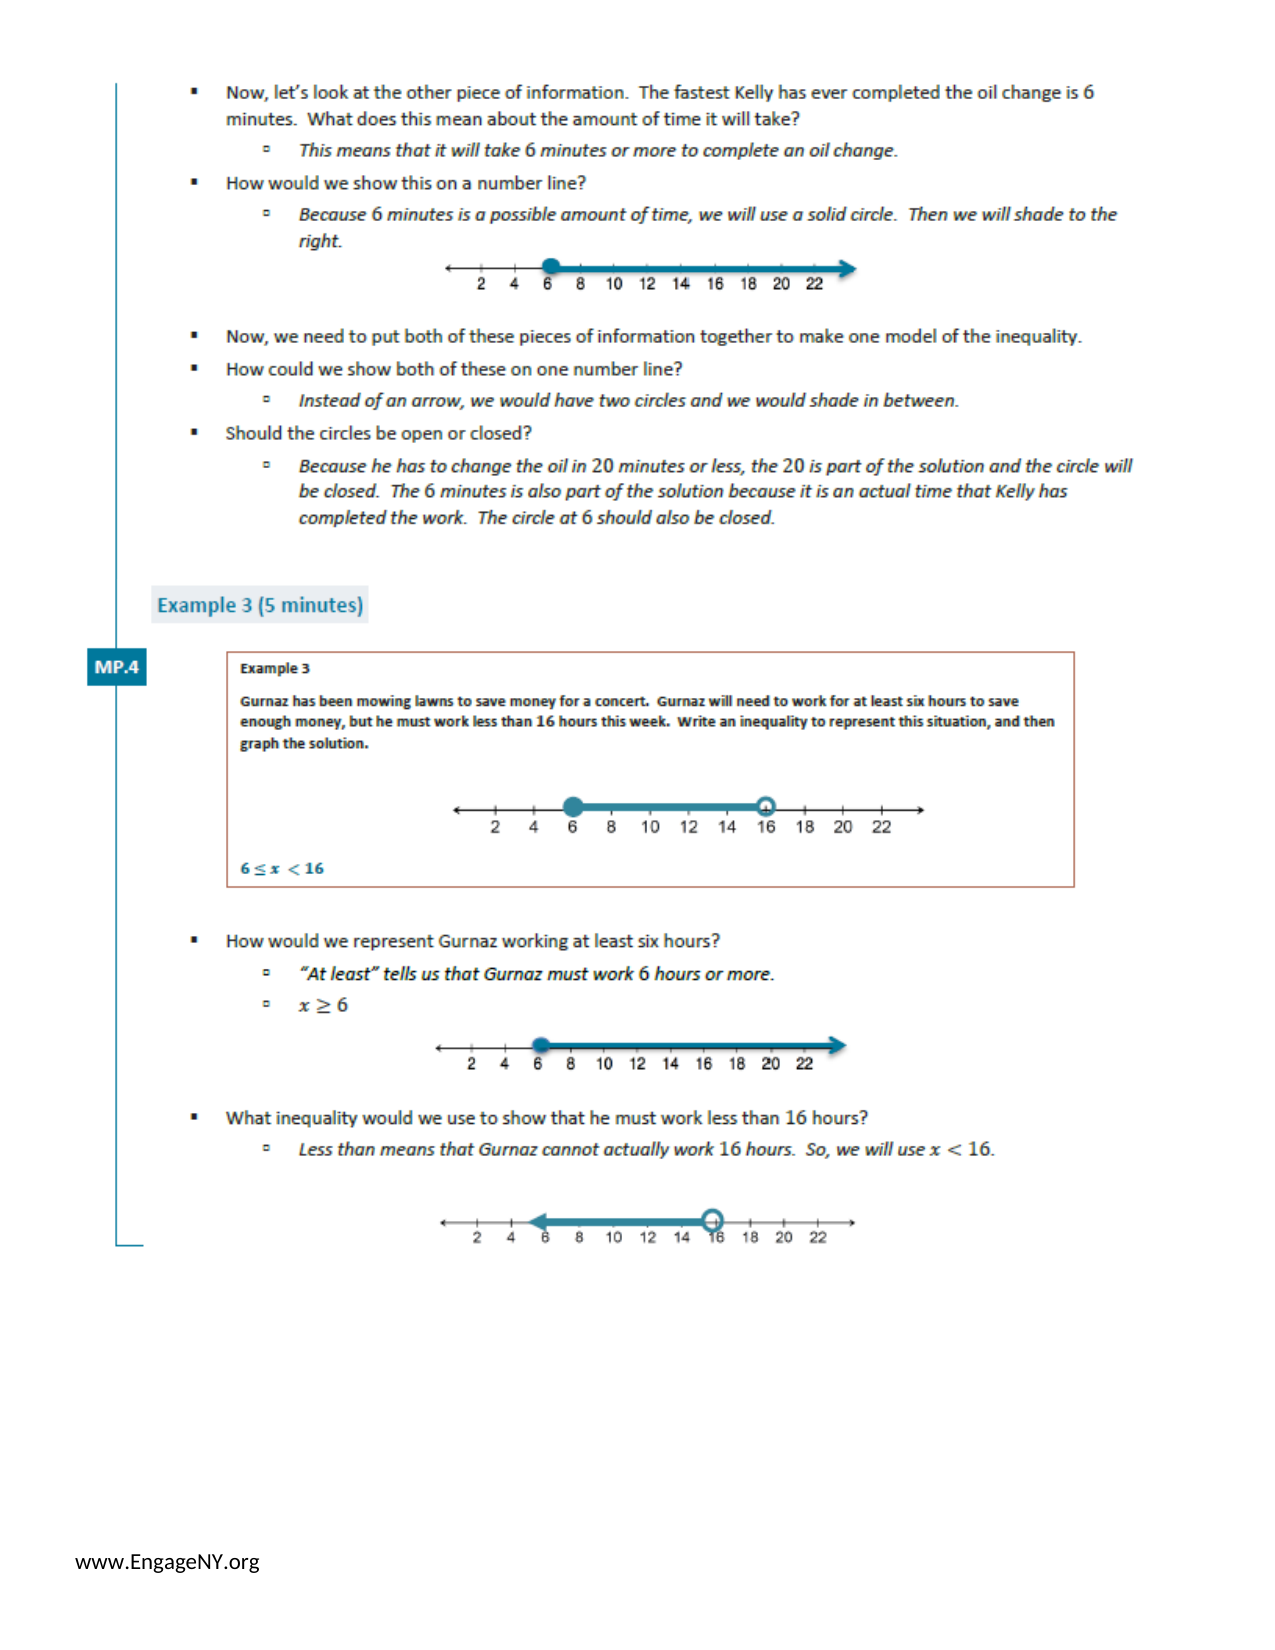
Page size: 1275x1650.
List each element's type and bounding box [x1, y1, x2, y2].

picture [75, 75, 1173, 1289]
